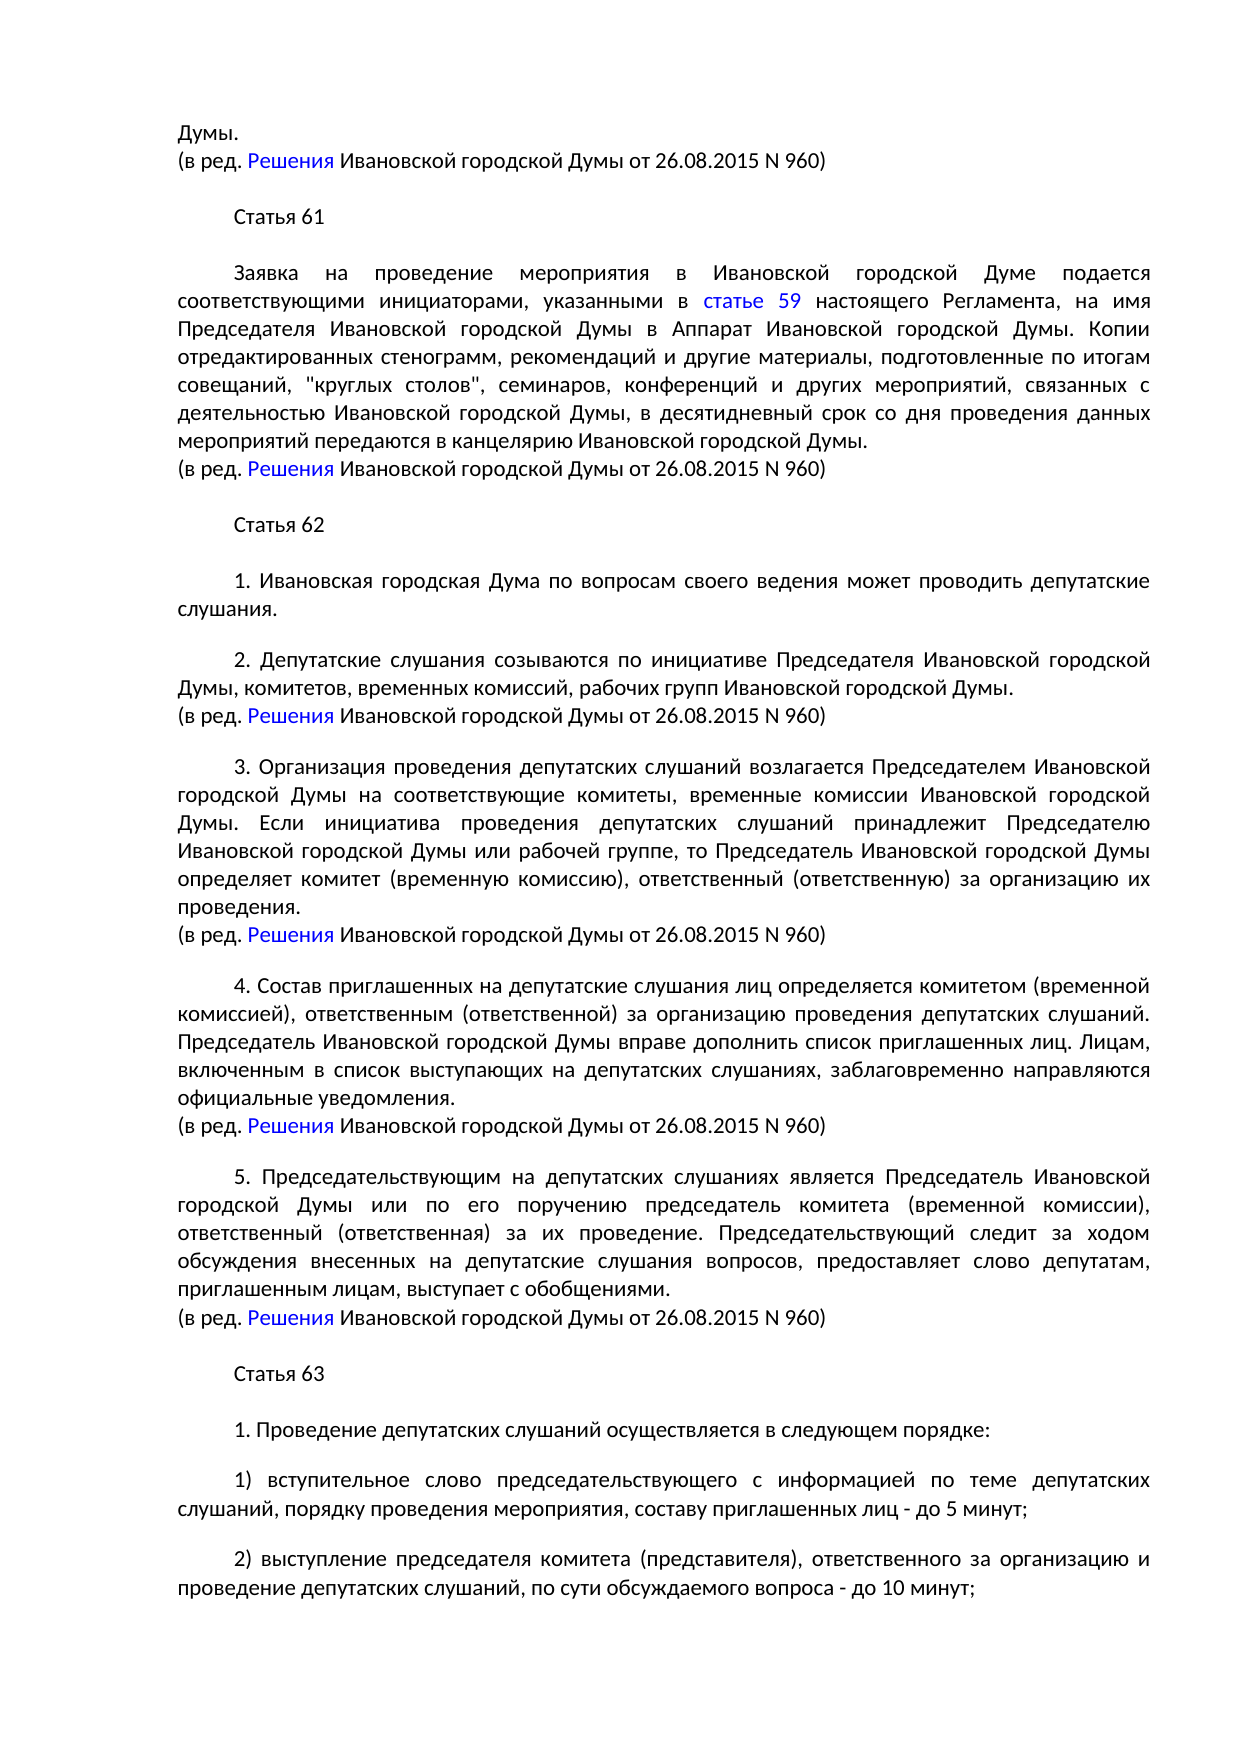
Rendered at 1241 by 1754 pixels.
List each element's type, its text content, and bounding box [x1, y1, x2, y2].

text 1. Ивановская городская Дума по вопросам своего ведения может проводить депутатские слушания. [177, 566, 1152, 622]
text (в ред. Решения Ивановской городской Думы от 26.08.2015 N 960) [177, 1303, 1152, 1331]
text (в ред. Решения Ивановской городской Думы от 26.08.2015 N 960) [177, 146, 1152, 174]
text Статья 61 [177, 202, 1152, 230]
text 2) выступление председателя комитета (представителя), ответственного за организацию и проведение депутатских слушаний, по сути обсуждаемого вопроса - до 10 минут; [177, 1544, 1152, 1601]
text (в ред. Решения Ивановской городской Думы от 26.08.2015 N 960) [177, 701, 1152, 729]
text 5. Председательствующим на депутатских слушаниях является Председатель Ивановской городской Думы или по его поручению председатель комитета (временной комиссии), ответственный (ответственная) за их проведение. Председательствующий следит за ходом обсуждения внесенных на депутатские слушания вопросов, предоставляет слово депутатам, приглашенным лицам, выступает с обобщениями. [177, 1162, 1152, 1303]
text Статья 62 [177, 510, 1152, 538]
text 3. Организация проведения депутатских слушаний возлагается Председателем Ивановской городской Думы на соответствующие комитеты, временные комиссии Ивановской городской Думы. Если инициатива проведения депутатских слушаний принадлежит Председателю Ивановской городской Думы или рабочей группе, то Председатель Ивановской городской Думы определяет комитет (временную комиссию), ответственный (ответственную) за организацию их проведения. [177, 752, 1152, 921]
text 1. Проведение депутатских слушаний осуществляется в следующем порядке: [177, 1415, 1152, 1443]
text 4. Состав приглашенных на депутатские слушания лиц определяется комитетом (временной комиссией), ответственным (ответственной) за организацию проведения депутатских слушаний. Председатель Ивановской городской Думы вправе дополнить список приглашенных лиц. Лицам, включенным в список выступающих на депутатских слушаниях, заблаговременно направляются официальные уведомления. [177, 971, 1152, 1112]
text (в ред. Решения Ивановской городской Думы от 26.08.2015 N 960) [177, 454, 1152, 482]
text 2. Депутатские слушания созываются по инициативе Председателя Ивановской городской Думы, комитетов, временных комиссий, рабочих групп Ивановской городской Думы. [177, 645, 1152, 701]
text 1) вступительное слово председательствующего с информацией по теме депутатских слушаний, порядку проведения мероприятия, составу приглашенных лиц - до 5 минут; [177, 1466, 1152, 1522]
text Статья 63 [177, 1359, 1152, 1387]
text Заявка на проведение мероприятия в Ивановской городской Думе подается соответствующими инициаторами, указанными в статье 59 настоящего Регламента, на имя Председателя Ивановской городской Думы в Аппарат Ивановской городской Думы. Копии отредактированных стенограмм, рекомендаций и другие материалы, подготовленные по итогам совещаний, "круглых столов", семинаров, конференций и других мероприятий, связанных с деятельностью Ивановской городской Думы, в десятидневный срок со дня проведения данных мероприятий передаются в канцелярию Ивановской городской Думы. [177, 258, 1152, 454]
text (в ред. Решения Ивановской городской Думы от 26.08.2015 N 960) [177, 921, 1152, 948]
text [177, 118, 1152, 146]
text (в ред. Решения Ивановской городской Думы от 26.08.2015 N 960) [177, 1112, 1152, 1139]
